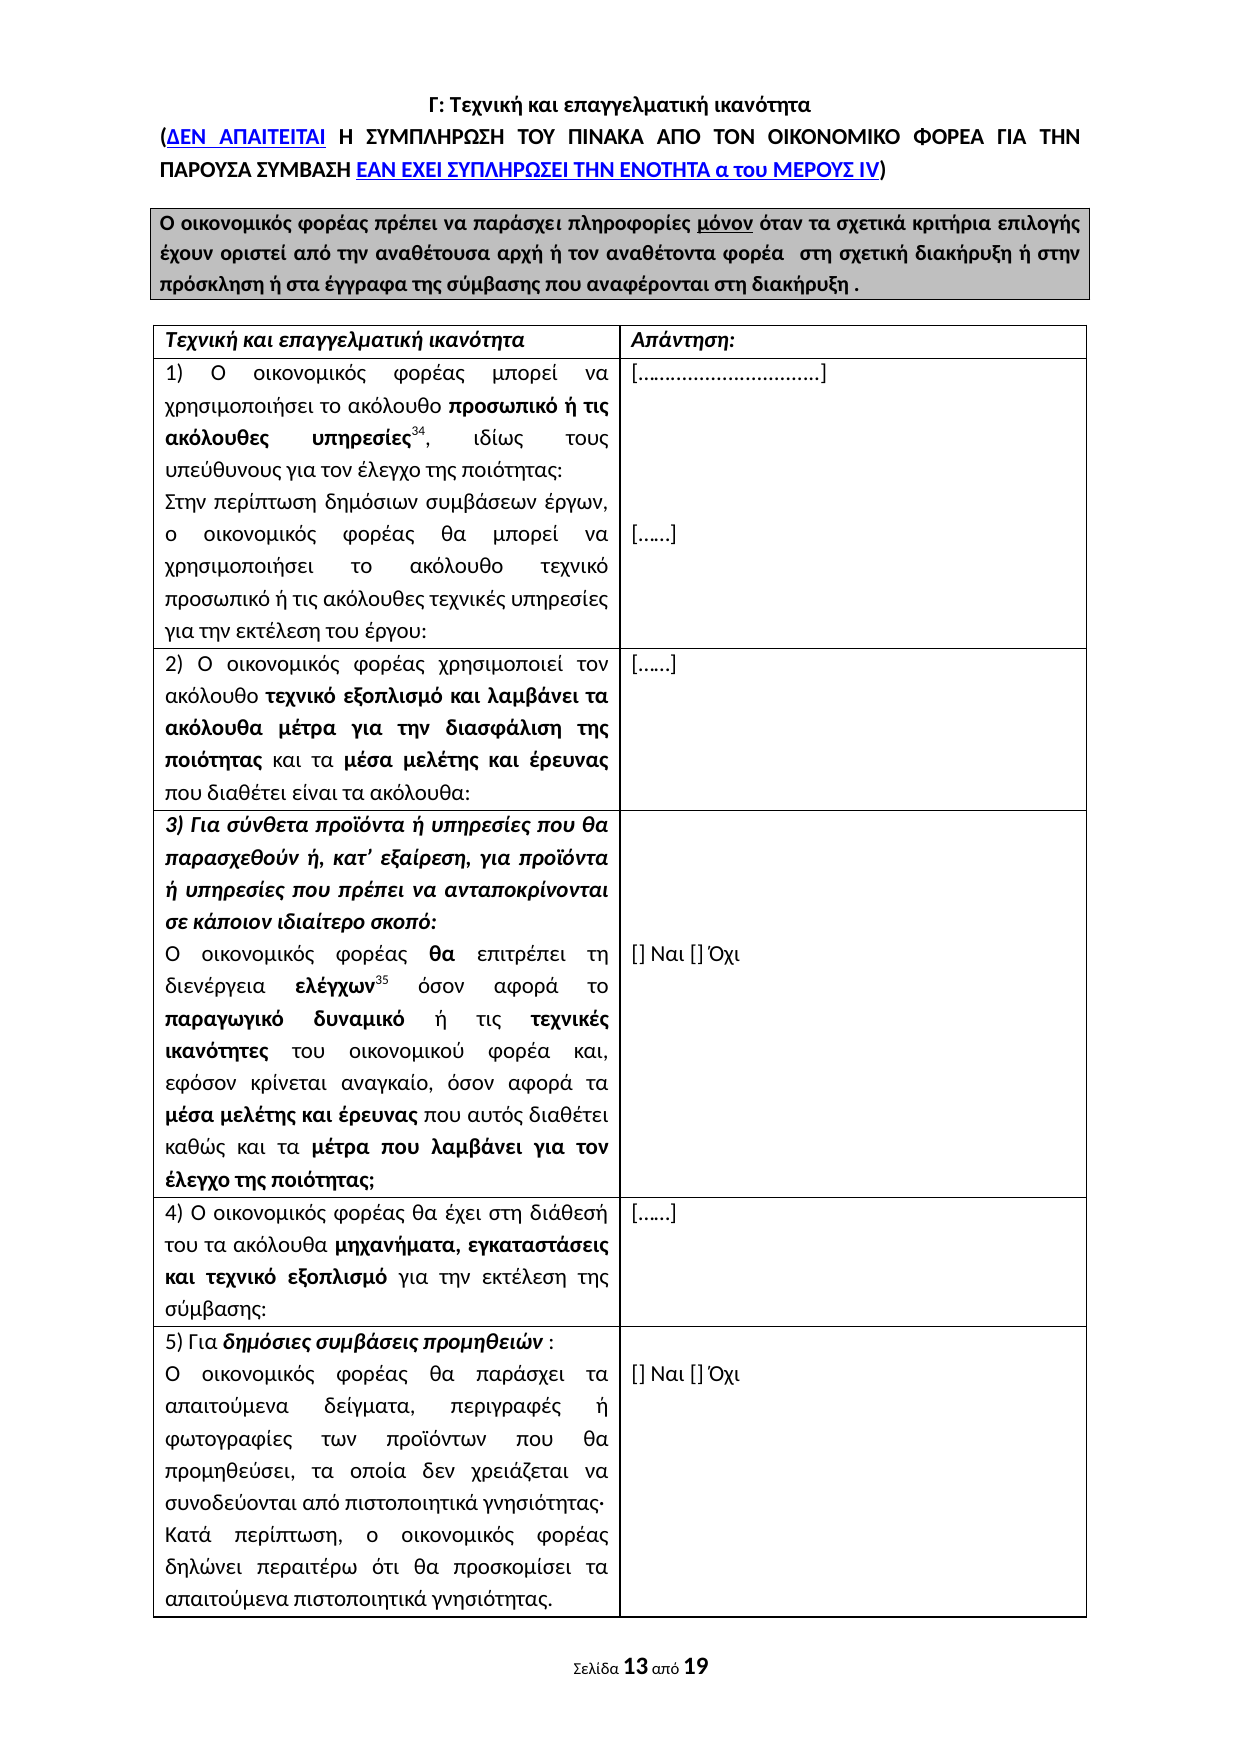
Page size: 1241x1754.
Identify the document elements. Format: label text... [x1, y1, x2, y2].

text Γ: Τεχνική και επαγγελματική ικανότητα [159, 90, 1081, 118]
table_cell 4) Ο οικονομικός φορέας θα έχει στη διάθεσή του τα ακόλουθα μηχανήματα, εγκαταστάσεις και τεχνικό εξοπλισμό για την εκτέλεση της σύμβασης: [154, 1198, 619, 1326]
table_cell [……..........................] [……] [621, 359, 1086, 648]
table_cell [……] [621, 649, 1086, 809]
table_cell 1) Ο οικονομικός φορέας μπορεί να χρησιμοποιήσει το ακόλουθο προσωπικό ή τις ακόλουθες υπηρεσίες, ιδίως τους υπεύθυνους για τον έλεγχο της ποιότητας: Στην περίπτωση δημόσιων συμβάσεων έργων, ο οικονομικός φορέας θα μπορεί να χρησιμοποιήσει το ακόλουθο τεχνικό προσωπικό ή τις ακόλουθες τεχνικές υπηρεσίες για την εκτέλεση του έργου: [154, 359, 619, 648]
table_cell 2) Ο οικονομικός φορέας χρησιμοποιεί τον ακόλουθο τεχνικό εξοπλισμό και λαμβάνει τα ακόλουθα μέτρα για την διασφάλιση της ποιότητας και τα μέσα μελέτης και έρευνας που διαθέτει είναι τα ακόλουθα: [154, 649, 619, 809]
table_cell [……] [621, 1198, 1086, 1326]
table_cell 3) Για σύνθετα προϊόντα ή υπηρεσίες που θα παρασχεθούν ή, κατ’ εξαίρεση, για προϊόντα ή υπηρεσίες που πρέπει να ανταποκρίνονται σε κάποιον ιδιαίτερο σκοπό: Ο οικονομικός φορέας θα επιτρέπει τη διενέργεια ελέγχων όσον αφορά το παραγωγικό δυναμικό ή τις τεχνικές ικανότητες του οικονομικού φορέα και, εφόσον κρίνεται αναγκαίο, όσον αφορά τα μέσα μελέτης και έρευνας που αυτός διαθέτει καθώς και τα μέτρα που λαμβάνει για τον έλεγχο της ποιότητας; [154, 811, 619, 1197]
text Ο οικονομικός φορέας πρέπει να παράσχει πληροφορίες μόνον όταν τα σχετικά κριτήρια επιλογής έχουν οριστεί από την αναθέτουσα αρχή ή τον αναθέτοντα φορέα στη σχετική διακήρυξη ή στην πρόσκληση ή στα έγγραφα της σύμβασης που αναφέρονται στη διακήρυξη . [151, 209, 1089, 299]
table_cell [621, 1327, 1086, 1616]
table_header Τεχνική και επαγγελματική ικανότητα [154, 326, 619, 357]
text (ΔΕΝ ΑΠΑΙΤΕΙΤΑΙ Η ΣΥΜΠΛΗΡΩΣΗ ΤΟΥ ΠΙΝΑΚΑ ΑΠΟ ΤΟΝ ΟΙΚΟΝΟΜΙΚΟ ΦΟΡΕΑ ΓΙΑ ΤΗΝ ΠΑΡΟΥΣΑ ΣΥΜΒΑΣΗ ΕΑΝ ΕΧΕΙ ΣΥΠΛΗΡΩΣΕΙ ΤΗΝ ΕΝΟΤΗΤΑ α του ΜΕΡΟΥΣ ΙV) [159, 122, 1081, 183]
table_header Απάντηση: [621, 326, 1086, 357]
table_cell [154, 1327, 619, 1616]
table_cell [] Ναι [] Όχι [621, 811, 1086, 1197]
